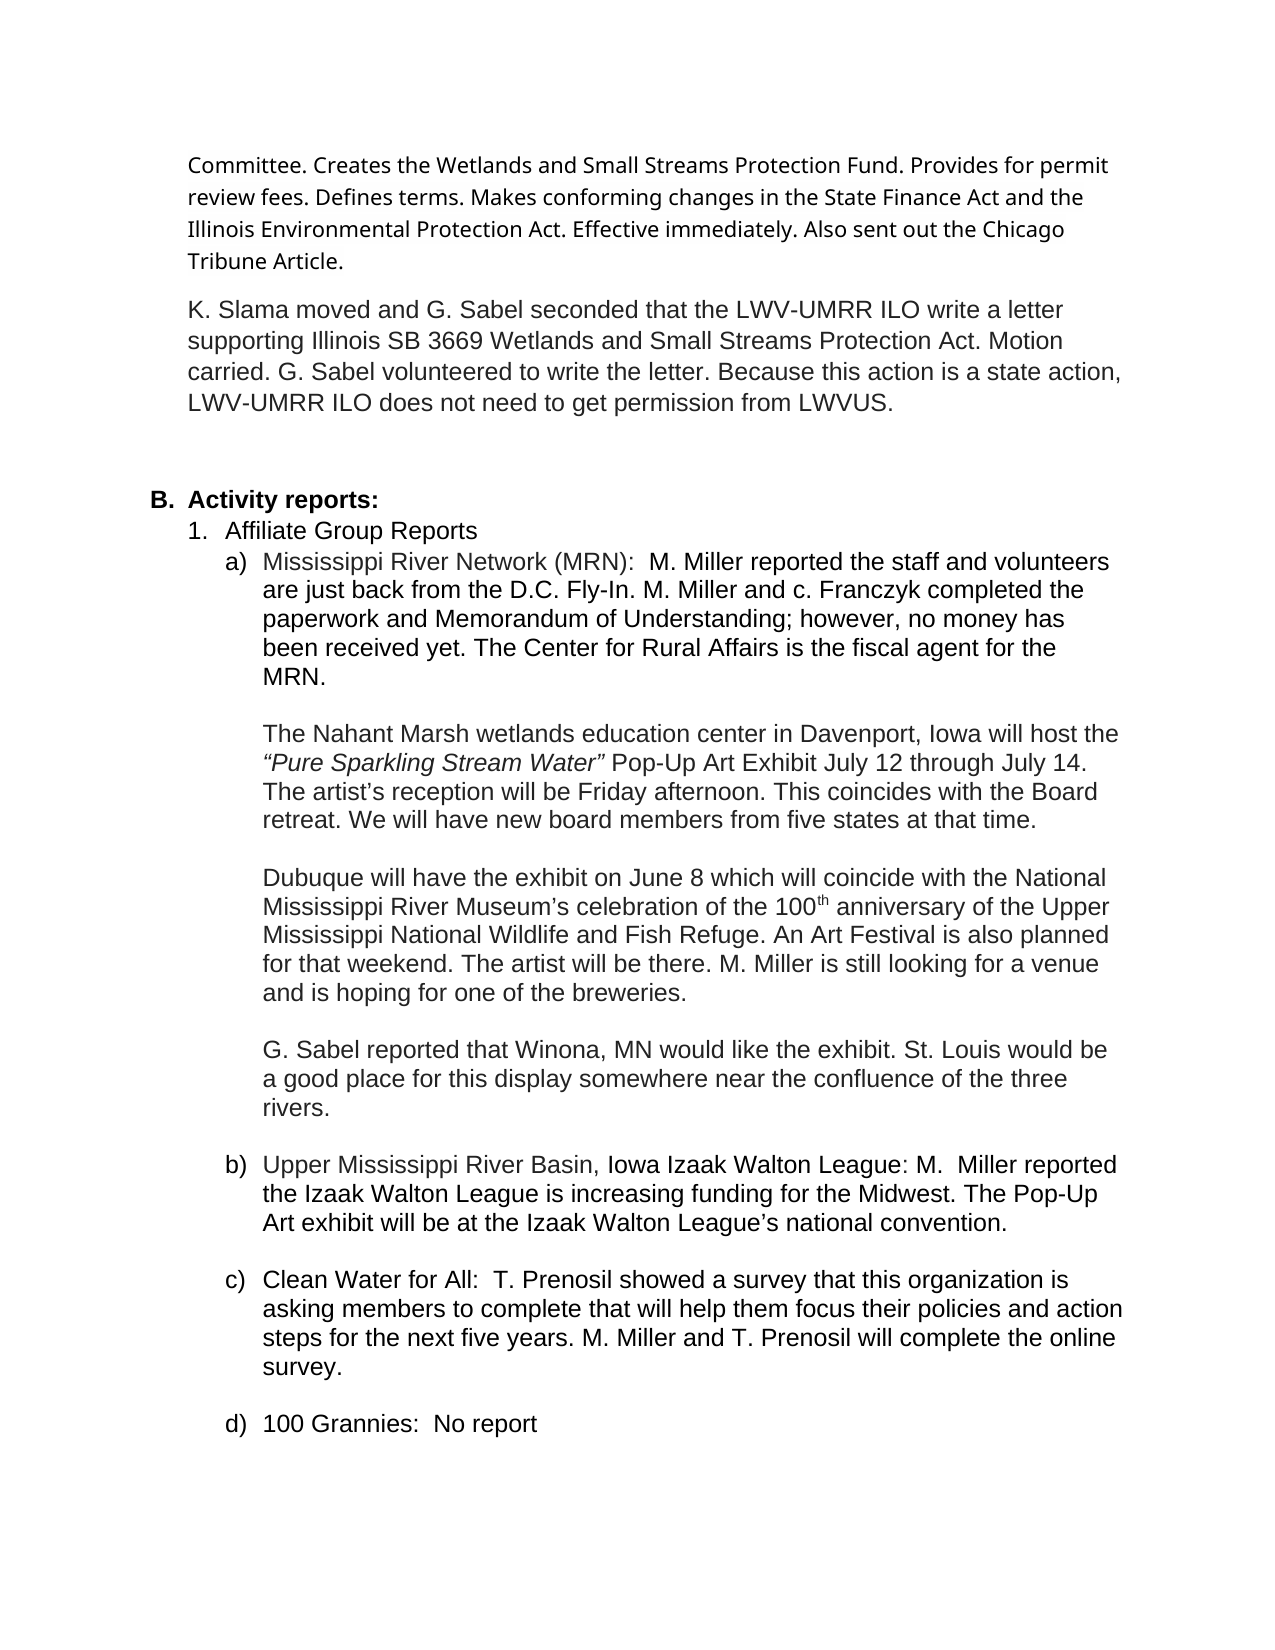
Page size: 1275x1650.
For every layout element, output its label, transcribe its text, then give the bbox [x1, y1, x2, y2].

list Mississippi River Network (MRN): M. Miller reported the staff and volunteers are just back from the D.C. Fly-In. M. Miller and c. Franczyk completed the paperwork and Memorandum of Understanding; however, no money has been received yet. The Center for Rural Affairs is the fiscal agent for the MRN. [225, 547, 1125, 690]
list G. Sabel reported that Winona, MN would like the exhibit. St. Louis would be a good place for this display somewhere near the confluence of the three rivers. [262, 1035, 1125, 1122]
list Activity reports: [150, 484, 1125, 513]
list Affiliate Group Reports [187, 516, 1125, 544]
text K. Slama moved and G. Sabel seconded that the LWV-UMRR ILO write a letter supporting Illinois SB 3669 Wetlands and Small Streams Protection Act. Motion carried. G. Sabel volunteered to write the letter. Because this action is a state action, LWV-UMRR ILO does not need to get permission from LWVUS. [187, 295, 1125, 417]
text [187, 150, 1125, 276]
list Clean Water for All: T. Prenosil showed a survey that this organization is asking members to complete that will help them focus their policies and action steps for the next five years. M. Miller and T. Prenosil will complete the online survey. [225, 1265, 1125, 1380]
list Upper Mississippi River Basin, Iowa Izaak Walton League: M. Miller reported the Izaak Walton League is increasing funding for the Midwest. The Pop-Up Art exhibit will be at the Izaak Walton League’s national convention. [225, 1150, 1125, 1237]
list Dubuque will have the exhibit on June 8 which will coincide with the National Mississippi River Museum’s celebration of the 100th anniversary of the Upper Mississippi National Wildlife and Fish Refuge. An Art Festival is also planned for that weekend. The artist will be there. M. Miller is still looking for a venue and is hoping for one of the breweries. [262, 863, 1125, 1007]
list The Nahant Marsh wetlands education center in Davenport, Iowa will host the “Pure Sparkling Stream Water” Pop-Up Art Exhibit July 12 through July 14. The artist’s reception will be Friday afternoon. This coincides with the Board retreat. We will have new board members from five states at that time. [262, 719, 1125, 834]
list 100 Grannies: No report [225, 1409, 1125, 1438]
